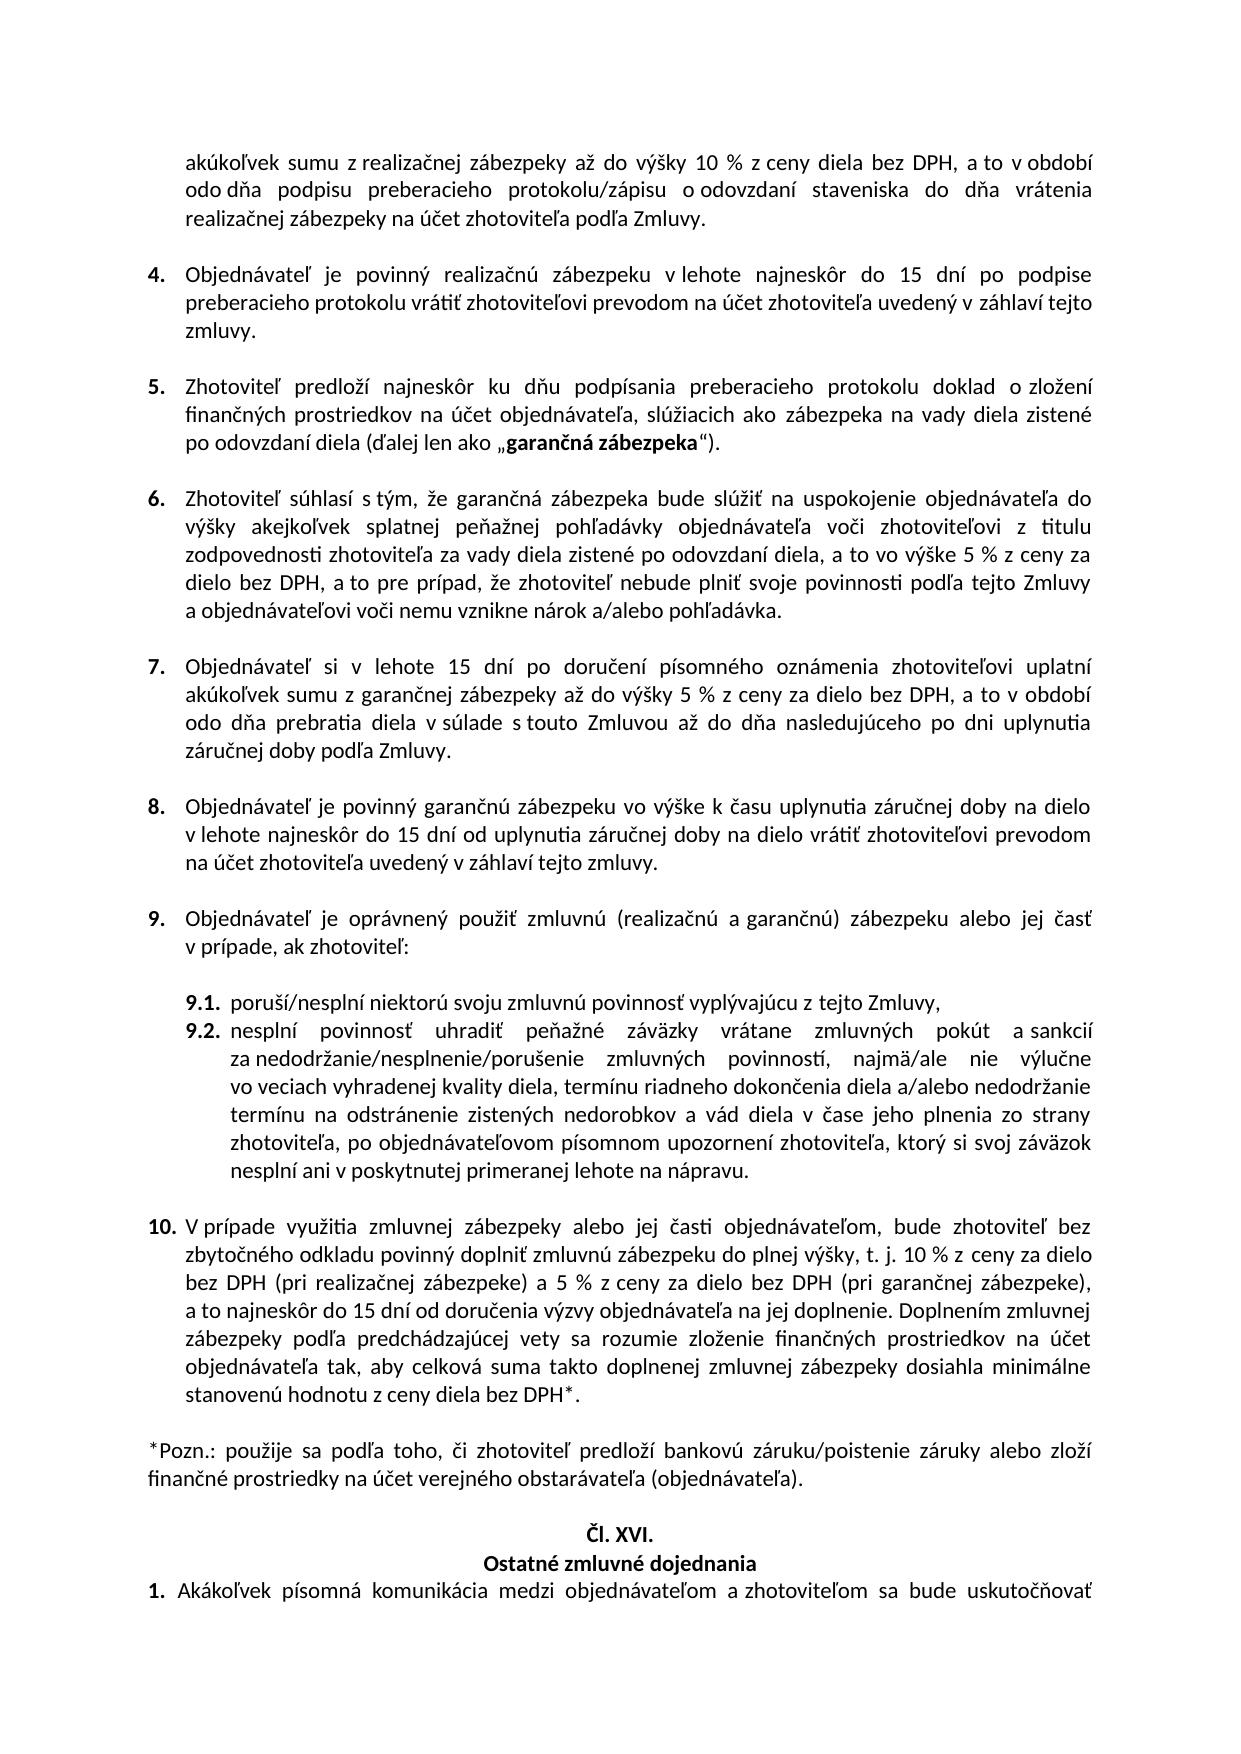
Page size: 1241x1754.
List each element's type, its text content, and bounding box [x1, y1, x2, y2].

list Objednávateľ si v lehote 15 dní po doručení písomného oznámenia zhotoviteľovi uplatní akúkoľvek sumu z garančnej zábezpeky až do výšky 5 % z ceny za dielo bez DPH, a to v období odo dňa prebratia diela v súlade s touto Zmluvou až do dňa nasledujúceho po dni uplynutia záručnej doby podľa Zmluvy. [148, 652, 1093, 764]
list Objednávateľ je povinný realizačnú zábezpeku v lehote najneskôr do 15 dní po podpise preberacieho protokolu vrátiť zhotoviteľovi prevodom na účet zhotoviteľa uvedený v záhlaví tejto zmluvy. [148, 260, 1093, 344]
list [148, 148, 1093, 232]
list nesplní povinnosť uhradiť peňažné záväzky vrátane zmluvných pokút a sankcií za nedodržanie/nesplnenie/porušenie zmluvných povinností, najmä/ale nie výlučne vo veciach vyhradenej kvality diela, termínu riadneho dokončenia diela a/alebo nedodržanie termínu na odstránenie zistených nedorobkov a vád diela v čase jeho plnenia zo strany zhotoviteľa, po objednávateľovom písomnom upozornení zhotoviteľa, ktorý si svoj záväzok nesplní ani v poskytnutej primeranej lehote na nápravu. [185, 1016, 1093, 1184]
list Objednávateľ je oprávnený použiť zmluvnú (realizačnú a garančnú) zábezpeku alebo jej časť v prípade, ak zhotoviteľ: [148, 904, 1093, 960]
list poruší/nesplní niektorú svoju zmluvnú povinnosť vyplývajúcu z tejto Zmluvy, [185, 988, 1093, 1016]
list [148, 1577, 1093, 1605]
list V prípade využitia zmluvnej zábezpeky alebo jej časti objednávateľom, bude zhotoviteľ bez zbytočného odkladu povinný doplniť zmluvnú zábezpeku do plnej výšky, t. j. 10 % z ceny za dielo bez DPH (pri realizačnej zábezpeke) a 5 % z ceny za dielo bez DPH (pri garančnej zábezpeke), a to najneskôr do 15 dní od doručenia výzvy objednávateľa na jej doplnenie. Doplnením zmluvnej zábezpeky podľa predchádzajúcej vety sa rozumie zloženie finančných prostriedkov na účet objednávateľa tak, aby celková suma takto doplnenej zmluvnej zábezpeky dosiahla minimálne stanovenú hodnotu z ceny diela bez DPH*. [148, 1212, 1093, 1408]
text Čl. XVI. [148, 1521, 1093, 1549]
text Ostatné zmluvné dojednania [148, 1549, 1093, 1577]
list Objednávateľ je povinný garančnú zábezpeku vo výške k času uplynutia záručnej doby na dielo v lehote najneskôr do 15 dní od uplynutia záručnej doby na dielo vrátiť zhotoviteľovi prevodom na účet zhotoviteľa uvedený v záhlaví tejto zmluvy. [148, 792, 1093, 876]
list Zhotoviteľ súhlasí s tým, že garančná zábezpeka bude slúžiť na uspokojenie objednávateľa do výšky akejkoľvek splatnej peňažnej pohľadávky objednávateľa voči zhotoviteľovi z titulu zodpovednosti zhotoviteľa za vady diela zistené po odovzdaní diela, a to vo výške 5 % z ceny za dielo bez DPH, a to pre prípad, že zhotoviteľ nebude plniť svoje povinnosti podľa tejto Zmluvy a objednávateľovi voči nemu vznikne nárok a/alebo pohľadávka. [148, 484, 1093, 624]
text *Pozn.: použije sa podľa toho, či zhotoviteľ predloží bankovú záruku/poistenie záruky alebo zloží finančné prostriedky na účet verejného obstarávateľa (objednávateľa). [148, 1437, 1093, 1493]
list Zhotoviteľ predloží najneskôr ku dňu podpísania preberacieho protokolu doklad o zložení finančných prostriedkov na účet objednávateľa, slúžiacich ako zábezpeka na vady diela zistené po odovzdaní diela (ďalej len ako „garančná zábezpeka“). [148, 372, 1093, 456]
